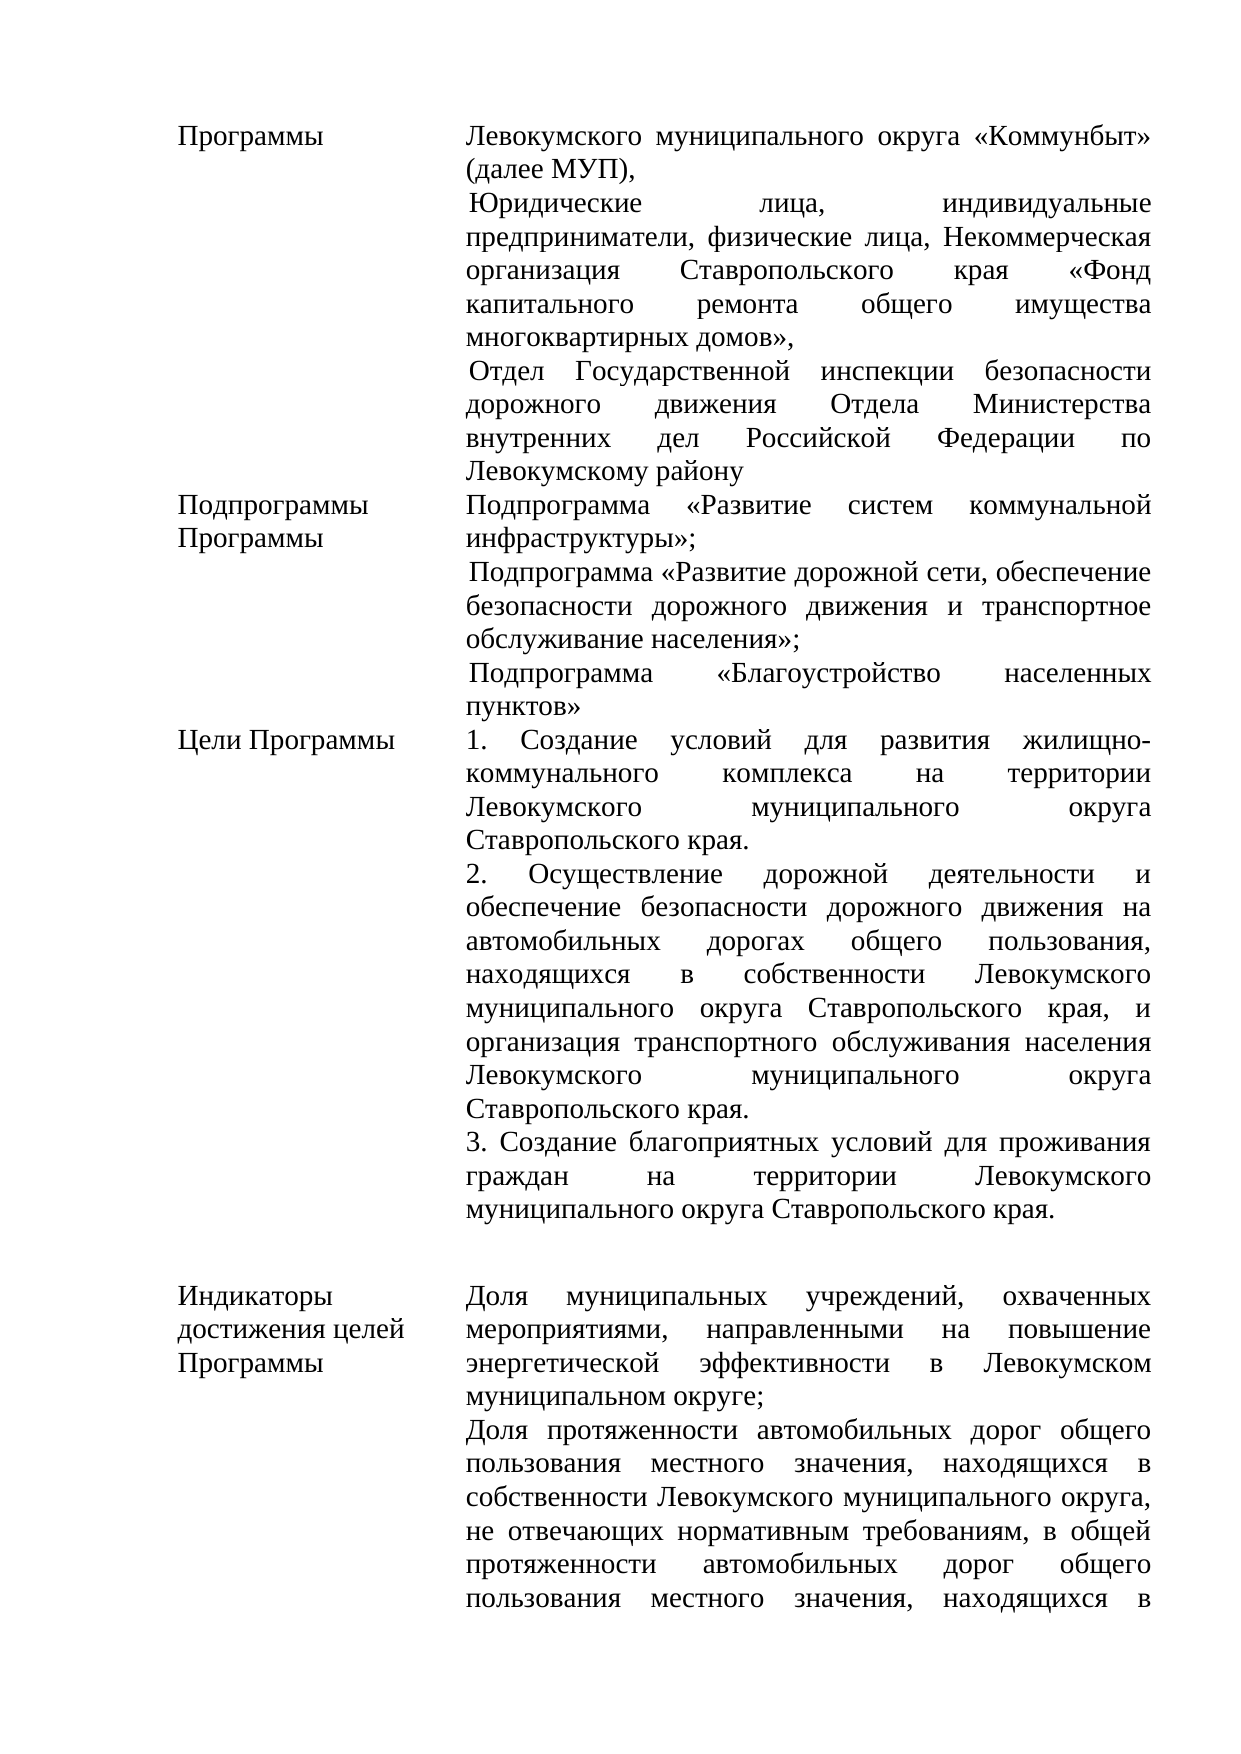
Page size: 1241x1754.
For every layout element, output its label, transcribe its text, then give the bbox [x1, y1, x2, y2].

table_cell Участники Программы [166, 118, 454, 487]
table_cell Подпрограммы Программы [166, 487, 454, 722]
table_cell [166, 1278, 454, 1636]
table_cell Подпрограмма «Развитие систем коммунальной инфраструктуры»; Подпрограмма «Развитие дорожной сети, обеспечение безопасности дорожного движения и транспортное обслуживание населения»; Подпрограмма «Благоустройство населенных пунктов» [454, 487, 1163, 722]
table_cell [454, 118, 1163, 487]
table_cell 1. Создание условий для развития жилищно-коммунального комплекса на территории Левокумского муниципального округа Ставропольского края. 2. Осуществление дорожной деятельности и обеспечение безопасности дорожного движения на автомобильных дорогах общего пользования, находящихся в собственности Левокумского муниципального округа Ставропольского края, и организация транспортного обслуживания населения Левокумского муниципального округа Ставропольского края. 3. Создание благоприятных условий для проживания граждан на территории Левокумского муниципального округа Ставропольского края. [454, 722, 1163, 1278]
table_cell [454, 1278, 1163, 1636]
table_cell Цели Программы [166, 722, 454, 1278]
